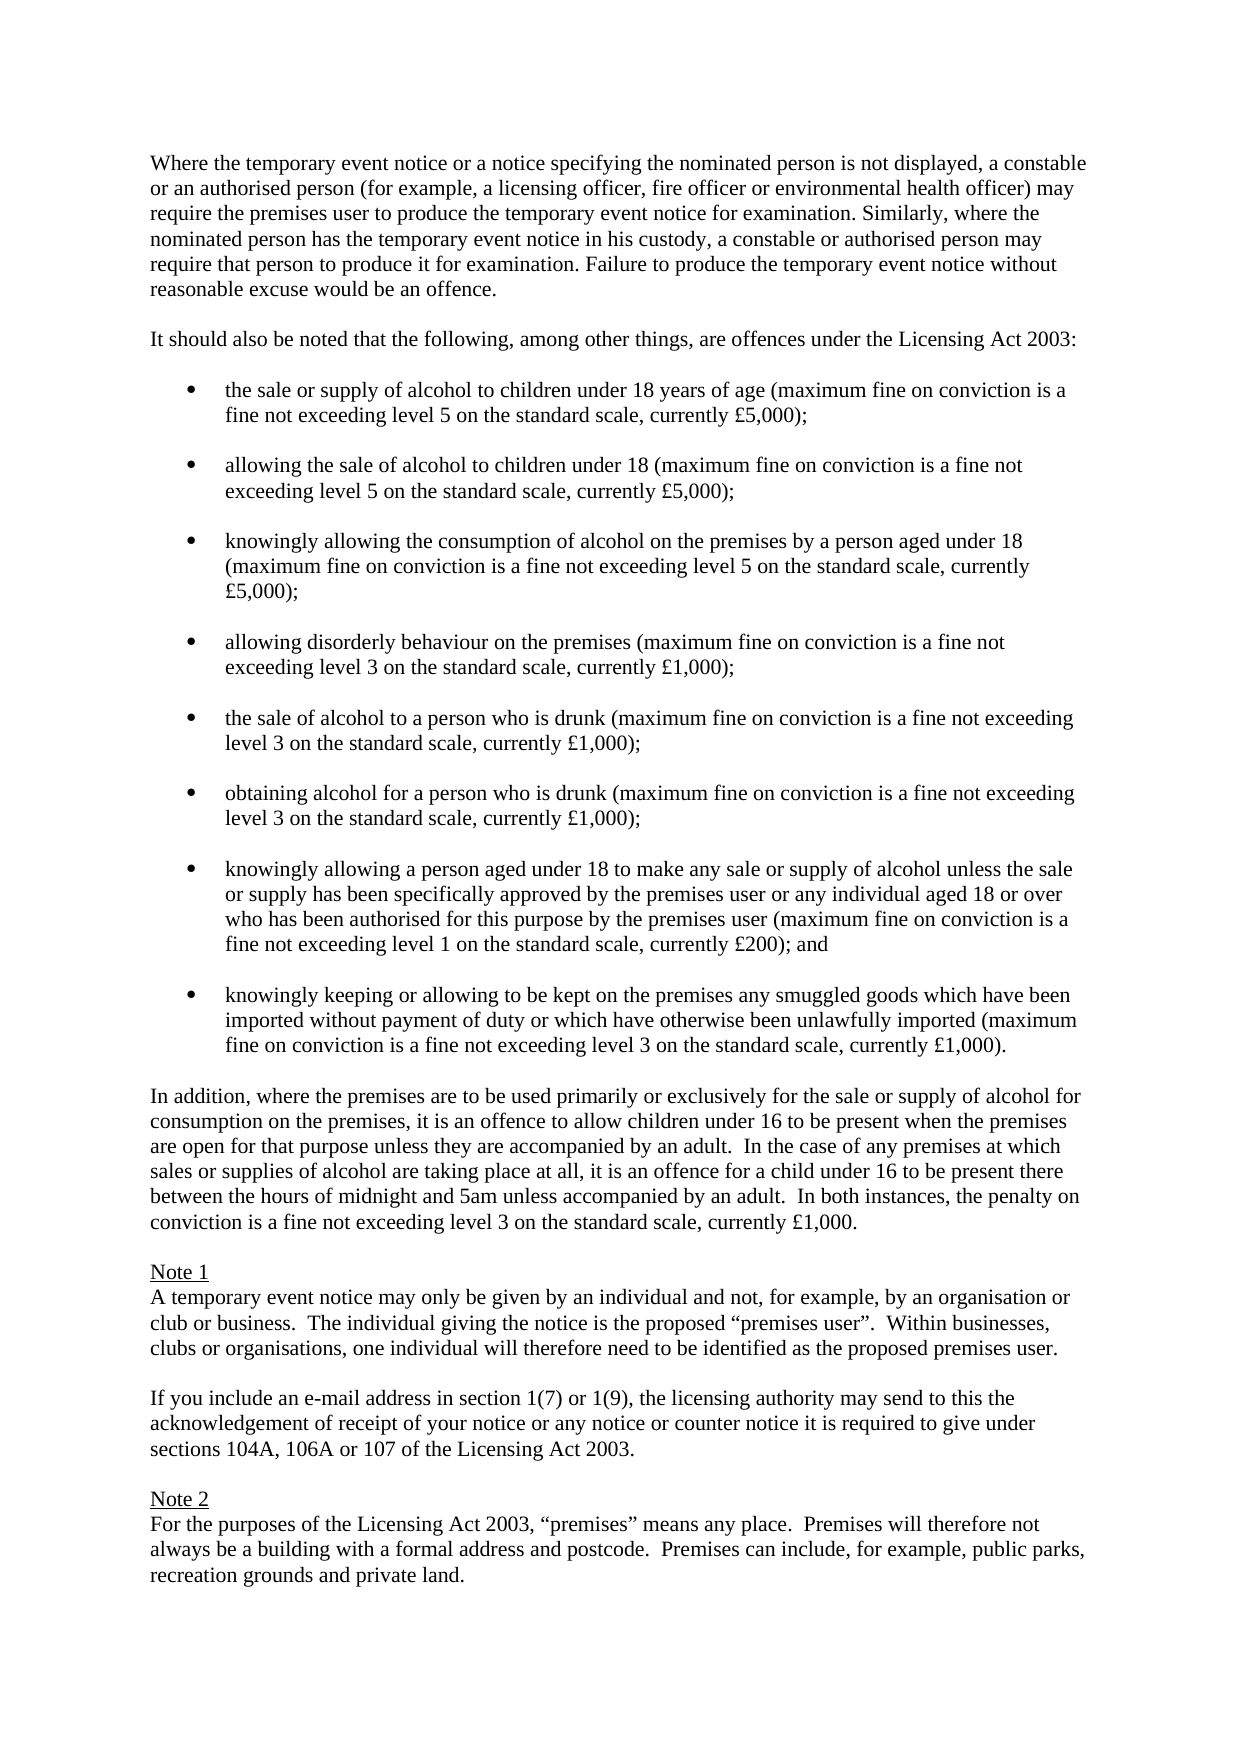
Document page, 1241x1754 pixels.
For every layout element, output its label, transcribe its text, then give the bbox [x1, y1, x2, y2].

list knowingly allowing a person aged under 18 to make any sale or supply of alcohol unless the sale or supply has been specifically approved by the premises user or any individual aged 18 or over who has been authorised for this purpose by the premises user (maximum fine on conviction is a fine not exceeding level 1 on the standard scale, currently £200); and [187, 856, 1090, 957]
text If you include an e-mail address in section 1(7) or 1(9), the licensing authority may send to this the acknowledgement of receipt of your notice or any notice or counter notice it is required to give under sections 104A, 106A or 107 of the Licensing Act 2003. [150, 1385, 1090, 1461]
list knowingly keeping or allowing to be kept on the premises any smuggled goods which have been imported without payment of duty or which have otherwise been unlawfully imported (maximum fine on conviction is a fine not exceeding level 3 on the standard scale, currently £1,000). [187, 982, 1090, 1057]
list the sale of alcohol to a person who is drunk (maximum fine on conviction is a fine not exceeding level 3 on the standard scale, currently £1,000); [187, 704, 1090, 755]
list allowing the sale of alcohol to children under 18 (maximum fine on conviction is a fine not exceeding level 5 on the standard scale, currently £5,000); [187, 452, 1090, 503]
list allowing disorderly behaviour on the premises (maximum fine on conviction is a fine not exceeding level 3 on the standard scale, currently £1,000); [187, 629, 1090, 679]
text Note 1 [150, 1259, 1090, 1284]
text For the purposes of the Licensing Act 2003, “premises” means any place. Premises will therefore not always be a building with a formal address and postcode. Premises can include, for example, public parks, recreation grounds and private land. [150, 1511, 1090, 1587]
list knowingly allowing the consumption of alcohol on the premises by a person aged under 18 (maximum fine on conviction is a fine not exceeding level 5 on the standard scale, currently £5,000); [187, 528, 1090, 604]
text A temporary event notice may only be given by an individual and not, for example, by an organisation or club or business. The individual giving the notice is the proposed “premises user”. Within businesses, clubs or organisations, one individual will therefore need to be identified as the proposed premises user. [150, 1284, 1090, 1360]
text In addition, where the premises are to be used primarily or exclusively for the sale or supply of alcohol for consumption on the premises, it is an offence to allow children under 16 to be present when the premises are open for that purpose unless they are accompanied by an adult. In the case of any premises at which sales or supplies of alcohol are taking place at all, it is an offence for a child under 16 to be present there between the hours of midnight and 5am unless accompanied by an adult. In both instances, the penalty on conviction is a fine not exceeding level 3 on the standard scale, currently £1,000. [150, 1083, 1090, 1234]
list the sale or supply of alcohol to children under 18 years of age (maximum fine on conviction is a fine not exceeding level 5 on the standard scale, currently £5,000); [187, 377, 1090, 427]
text Where the temporary event notice or a notice specifying the nominated person is not displayed, a constable or an authorised person (for example, a licensing officer, fire officer or environmental health officer) may require the premises user to produce the temporary event notice for examination. Similarly, where the nominated person has the temporary event notice in his custody, a constable or authorised person may require that person to produce it for examination. Failure to produce the temporary event notice without reasonable excuse would be an offence. [150, 150, 1090, 301]
text Note 2 [150, 1486, 1090, 1511]
text It should also be noted that the following, among other things, are offences under the Licensing Act 2003: [150, 326, 1090, 352]
list obtaining alcohol for a person who is drunk (maximum fine on conviction is a fine not exceeding level 3 on the standard scale, currently £1,000); [187, 780, 1090, 831]
